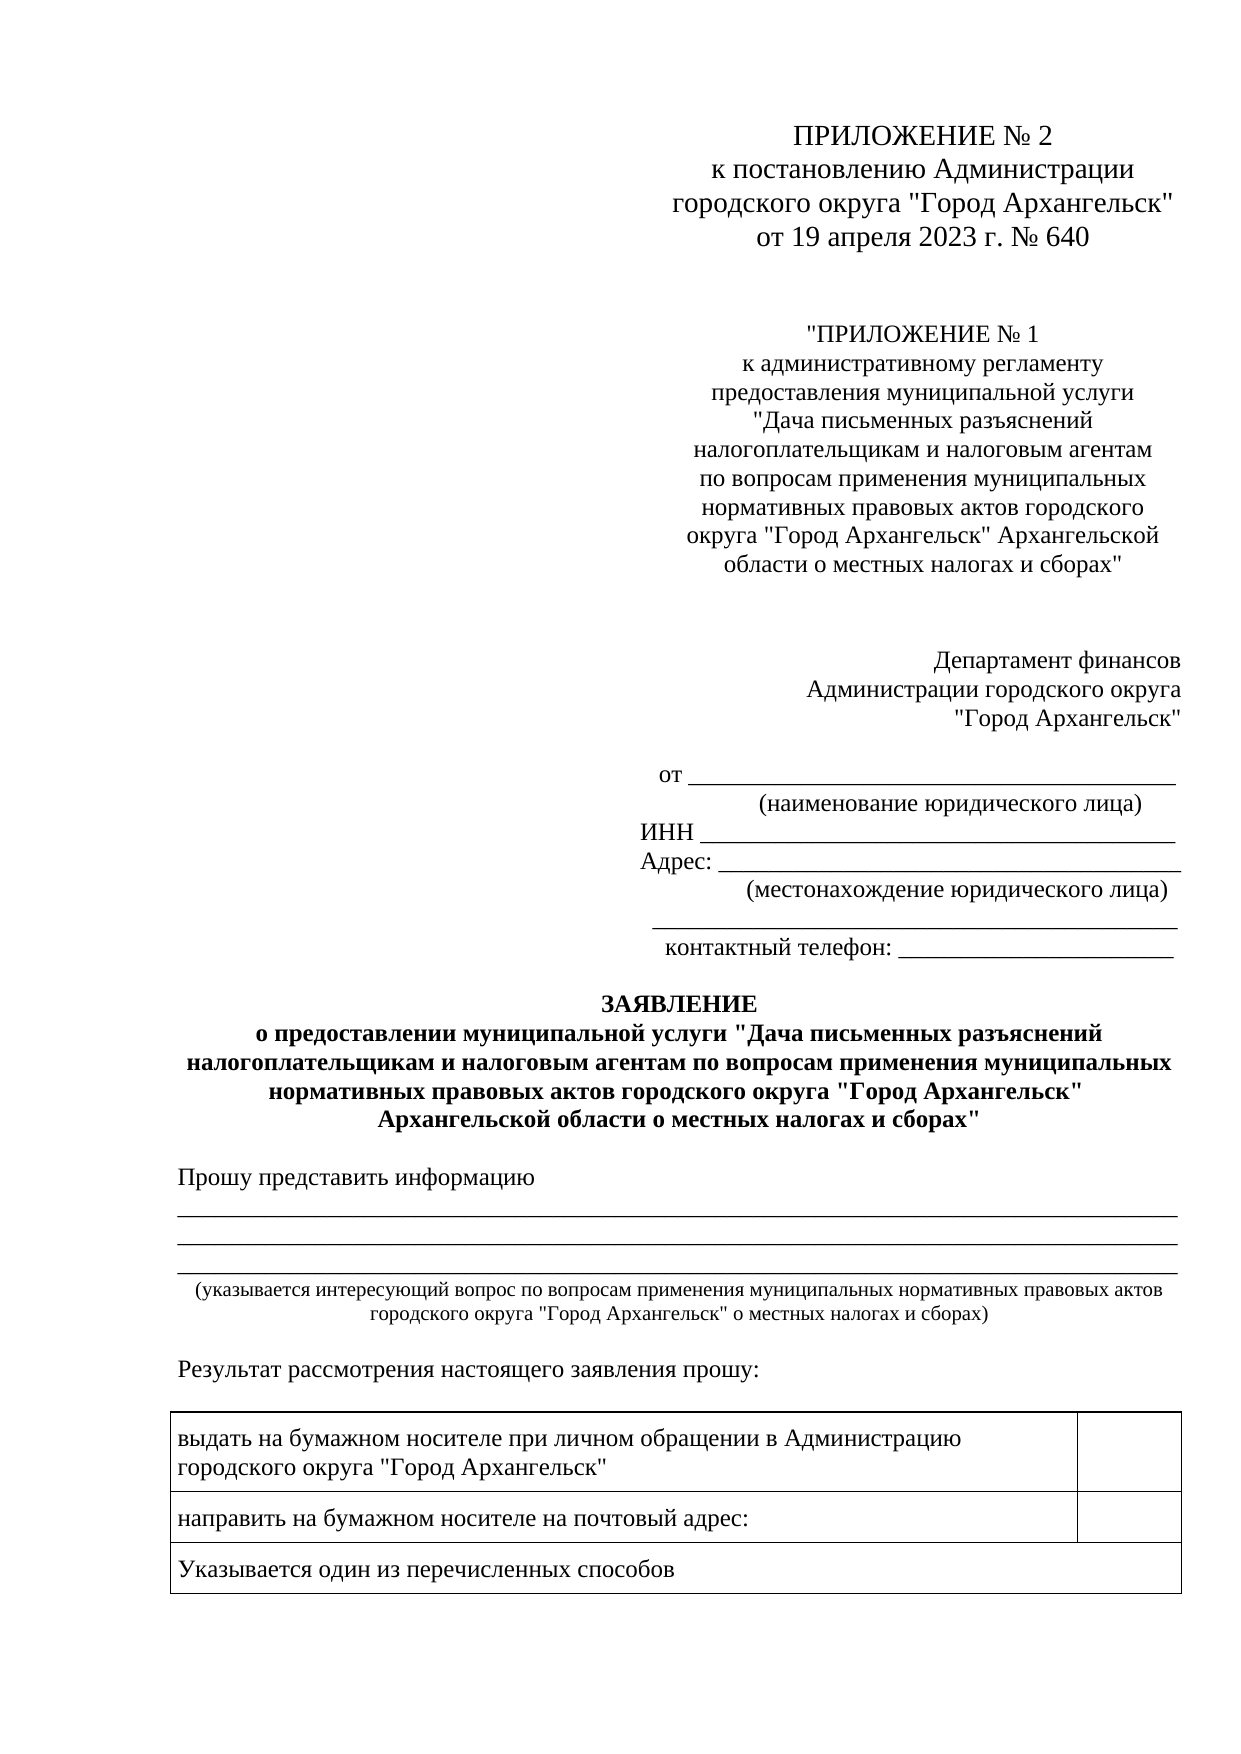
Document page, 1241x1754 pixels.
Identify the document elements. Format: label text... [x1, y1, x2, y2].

text Прошу представить информацию [177, 1162, 1181, 1191]
text ________________________________________________________________________________ [177, 1191, 1181, 1219]
text области о местных налогах и сборах" [664, 549, 1181, 578]
table_header выдать на бумажном носителе при личном обращении в Администрацию городского округа "Город Архангельск" [171, 1413, 1077, 1491]
text (местонахождение юридического лица) [177, 874, 1181, 903]
text контактный телефон: ______________________ [177, 932, 1181, 961]
text (указывается интересующий вопрос по вопросам применения муниципальных нормативных правовых актов городского округа "Город Архангельск" о местных налогах и сборах) [177, 1277, 1181, 1325]
text "Дача письменных разъяснений [664, 406, 1181, 434]
text "Город Архангельск" [177, 703, 1181, 731]
text городского округа "Город Архангельск" [664, 185, 1181, 219]
text ЗАЯВЛЕНИЕ [177, 989, 1181, 1018]
text налогоплательщикам и налоговым агентам [664, 434, 1181, 463]
text о предоставлении муниципальной услуги "Дача письменных разъяснений налогоплательщикам и налоговым агентам по вопросам применения муниципальных нормативных правовых актов городского округа "Город Архангельск" Архангельской области о местных налогах и сборах" [177, 1018, 1181, 1133]
text ________________________________________________________________________________ [177, 1219, 1181, 1248]
table_header [1078, 1413, 1181, 1491]
text к административному регламенту [664, 348, 1181, 377]
text Адрес: _____________________________________ [177, 846, 1181, 874]
text Результат рассмотрения настоящего заявления прошу: [177, 1354, 1181, 1383]
table_cell направить на бумажном носителе на почтовый адрес: [171, 1492, 1077, 1542]
text нормативных правовых актов городского [664, 492, 1181, 521]
text ИНН ______________________________________ [177, 817, 1181, 846]
text Администрации городского округа [177, 674, 1181, 703]
text к постановлению Администрации [664, 152, 1181, 185]
text __________________________________________ [177, 903, 1181, 932]
table_cell Указывается один из перечисленных способов [171, 1543, 1181, 1593]
text по вопросам применения муниципальных [664, 463, 1181, 492]
text (наименование юридического лица) [177, 788, 1181, 817]
text Департамент финансов [177, 645, 1181, 674]
text "ПРИЛОЖЕНИЕ № 1 [664, 319, 1181, 348]
text от 19 апреля 2023 г. № 640 [664, 219, 1181, 252]
table_cell [1078, 1492, 1181, 1542]
text предоставления муниципальной услуги [664, 377, 1181, 406]
text ________________________________________________________________________________ [177, 1248, 1181, 1277]
text от _______________________________________ [177, 759, 1181, 788]
text ПРИЛОЖЕНИЕ № 2 [664, 118, 1181, 152]
text округа "Город Архангельск" Архангельской [664, 521, 1181, 549]
